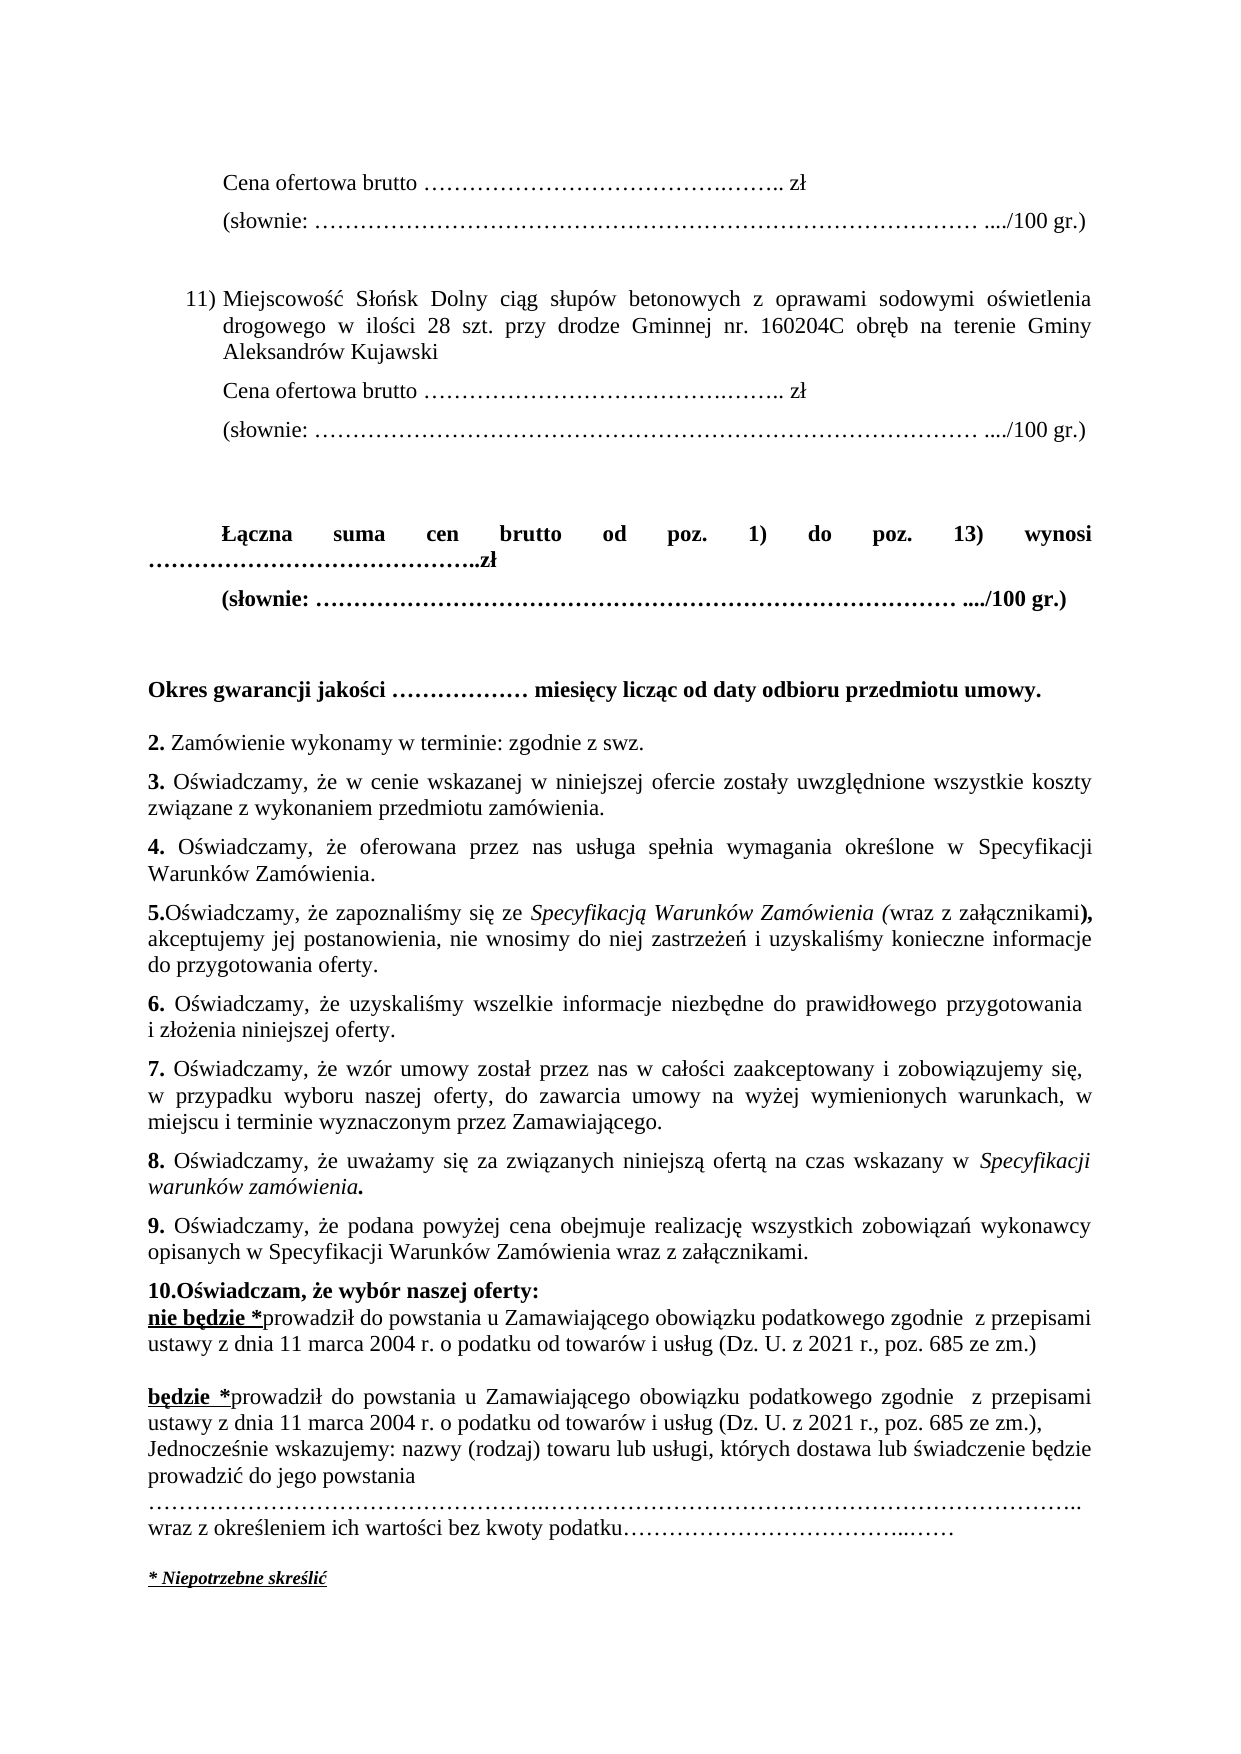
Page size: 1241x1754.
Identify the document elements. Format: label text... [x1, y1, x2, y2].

text Łączna suma cen brutto od poz. 1) do poz. 13) wynosi ……………………………………..zł [148, 520, 1093, 572]
text 3. Oświadczamy, że w cenie wskazanej w niniejszej ofercie zostały uwzględnione wszystkie koszty związane z wykonaniem przedmiotu zamówienia. [148, 768, 1093, 821]
text 8. Oświadczamy, że uważamy się za związanych niniejszą ofertą na czas wskazany w Specyfikacji warunków zamówienia. [148, 1147, 1093, 1199]
text 6. Oświadczamy, że uzyskaliśmy wszelkie informacje niezbędne do prawidłowego przygotowania i złożenia niniejszej oferty. [148, 990, 1093, 1043]
list Cena ofertowa brutto ………………………………….…….. zł [223, 169, 1093, 195]
text * Niepotrzebne skreślić [148, 1567, 1093, 1589]
text 9. Oświadczamy, że podana powyżej cena obejmuje realizację wszystkich zobowiązań wykonawcy opisanych w Specyfikacji Warunków Zamówienia wraz z załącznikami. [148, 1212, 1093, 1265]
text 2. Zamówienie wykonamy w terminie: zgodnie z swz. [148, 729, 1093, 756]
text będzie *prowadził do powstania u Zamawiającego obowiązku podatkowego zgodnie z przepisami ustawy z dnia 11 marca 2004 r. o podatku od towarów i usług (Dz. U. z 2021 r., poz. 685 ze zm.), [148, 1383, 1093, 1435]
text (słownie: ………………………………………………………………………… ..../100 gr.) [148, 585, 1093, 611]
list Cena ofertowa brutto ………………………………….…….. zł [223, 377, 1093, 403]
text 7. Oświadczamy, że wzór umowy został przez nas w całości zaakceptowany i zobowiązujemy się, w przypadku wyboru naszej oferty, do zawarcia umowy na wyżej wymienionych warunkach, w miejscu i terminie wyznaczonym przez Zamawiającego. [148, 1055, 1093, 1134]
text Okres gwarancji jakości ……………… miesięcy licząc od daty odbioru przedmiotu umowy. [148, 677, 1093, 703]
list (słownie: …………………………………………………………………………… ..../100 gr.) [223, 416, 1093, 442]
text 5.Oświadczamy, że zapoznaliśmy się ze Specyfikacją Warunków Zamówienia (wraz z załącznikami), akceptujemy jej postanowienia, nie wnosimy do niej zastrzeżeń i uzyskaliśmy konieczne informacje do przygotowania oferty. [148, 898, 1093, 978]
text 10.Oświadczam, że wybór naszej oferty: [148, 1277, 1093, 1304]
list Miejscowość Słońsk Dolny ciąg słupów betonowych z oprawami sodowymi oświetlenia drogowego w ilości 28 szt. przy drodze Gminnej nr. 160204C obręb na terenie Gminy Aleksandrów Kujawski [185, 285, 1093, 364]
text Jednocześnie wskazujemy: nazwy (rodzaj) towaru lub usługi, których dostawa lub świadczenie będzie prowadzić do jego powstania [148, 1435, 1093, 1488]
text nie będzie *prowadził do powstania u Zamawiającego obowiązku podatkowego zgodnie z przepisami ustawy z dnia 11 marca 2004 r. o podatku od towarów i usług (Dz. U. z 2021 r., poz. 685 ze zm.) [148, 1304, 1093, 1356]
text wraz z określeniem ich wartości bez kwoty podatku………………………………..…… [148, 1514, 1093, 1541]
list (słownie: …………………………………………………………………………… ..../100 gr.) [223, 208, 1093, 234]
text …………………………………………….…………………………………………………………….. [148, 1488, 1093, 1514]
text 4. Oświadczamy, że oferowana przez nas usługa spełnia wymagania określone w Specyfikacji Warunków Zamówienia. [148, 833, 1093, 886]
